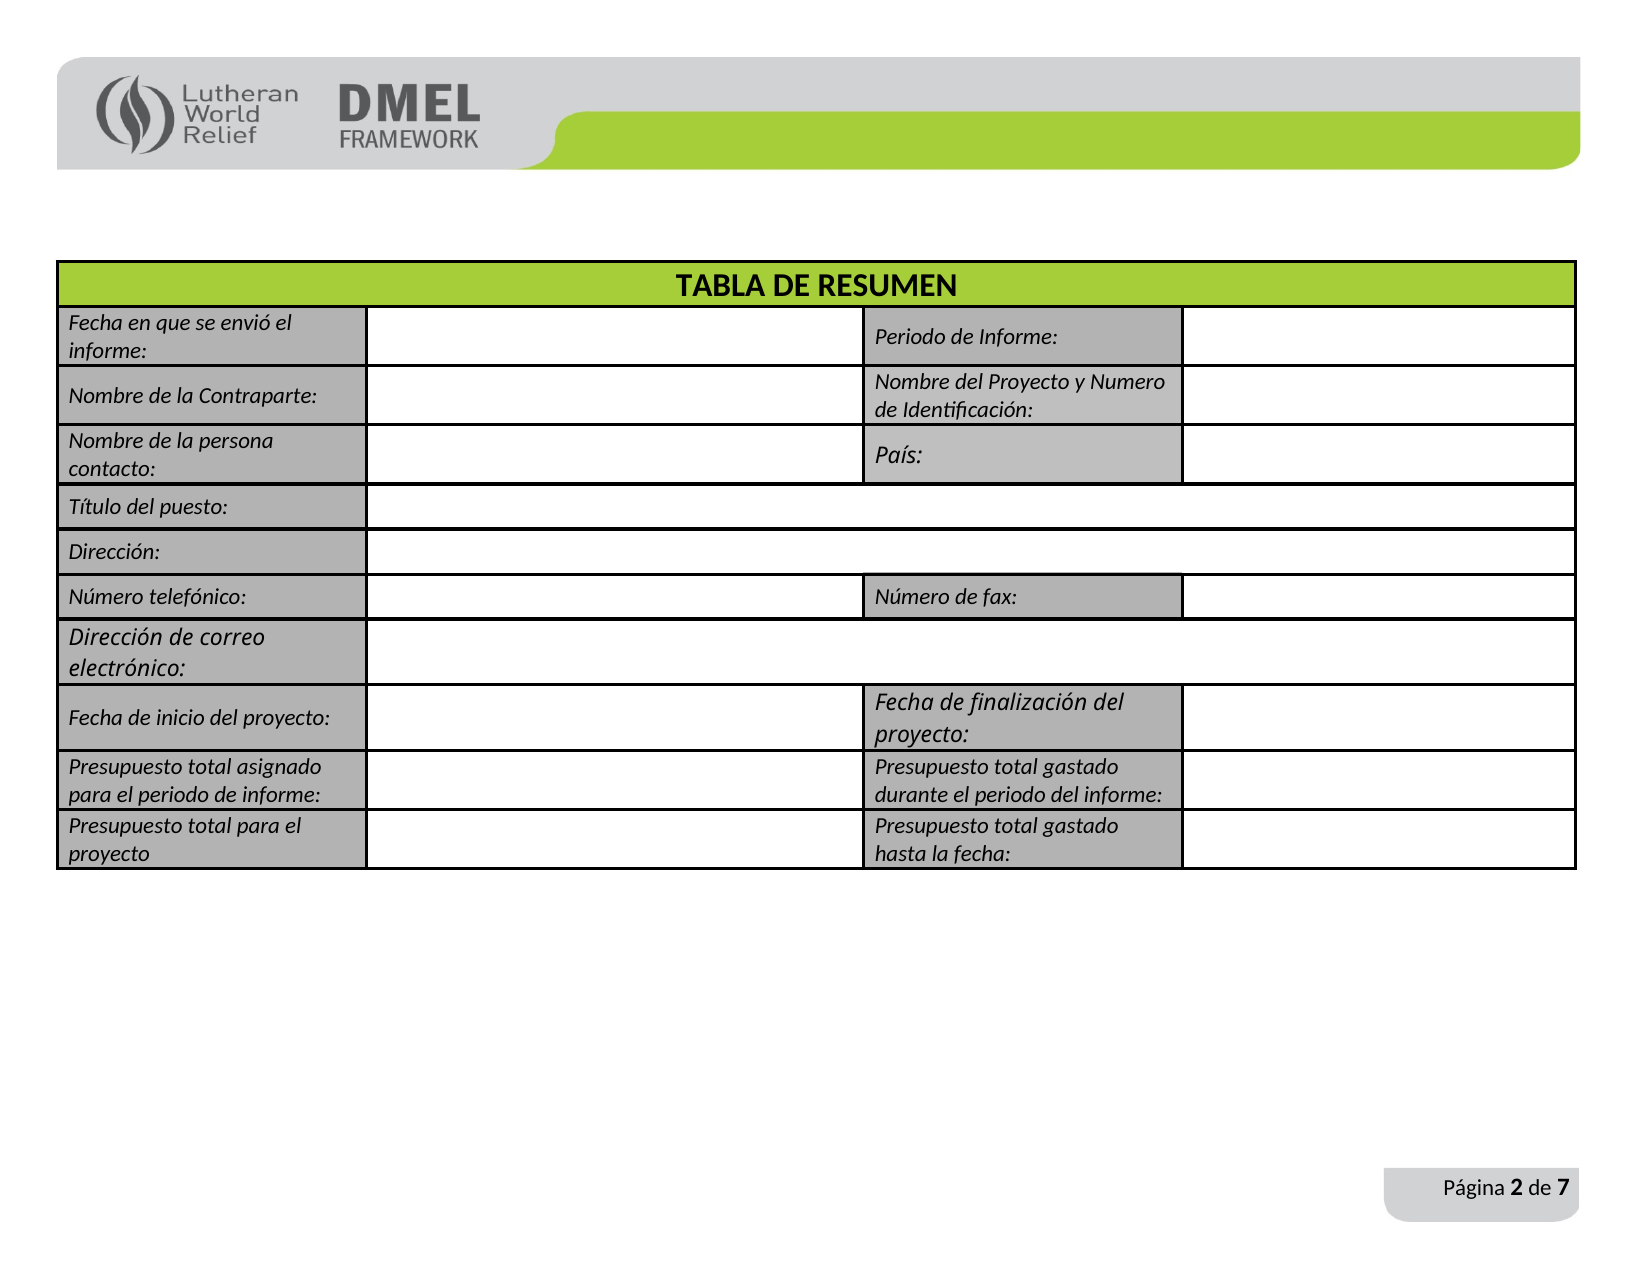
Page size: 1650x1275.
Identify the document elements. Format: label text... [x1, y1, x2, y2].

table_cell [368, 811, 862, 867]
table_cell [1184, 367, 1574, 423]
table_cell [368, 367, 862, 423]
table_cell Nombre del Proyecto y Numero de Identificación: [865, 367, 1181, 423]
table_cell [368, 308, 862, 364]
table_cell Dirección: [59, 531, 365, 572]
table_cell Periodo de Informe: [865, 308, 1181, 364]
table_cell Presupuesto total asignado para el periodo de informe: [59, 752, 365, 808]
table_cell [368, 426, 862, 482]
table_cell Nombre de la Contraparte: [59, 367, 365, 423]
table_cell [368, 531, 1574, 572]
table_cell [1184, 811, 1574, 867]
table_cell Fecha en que se envió el informe: [59, 308, 365, 364]
table_cell [368, 686, 862, 749]
picture [57, 57, 1581, 207]
table_cell [1184, 752, 1574, 808]
table_cell [1184, 308, 1574, 364]
table_cell Número de fax: [865, 576, 1181, 617]
table_cell [1184, 576, 1574, 617]
table_cell [368, 621, 1574, 683]
table_cell [1184, 686, 1574, 749]
table_cell Presupuesto total gastado hasta la fecha: [865, 811, 1181, 867]
picture [56, 1151, 1579, 1222]
table_cell Nombre de la persona contacto: [59, 426, 365, 482]
table_cell [368, 752, 862, 808]
table_cell Dirección de correo electrónico: [59, 621, 365, 683]
table_header TABLA DE RESUMEN [59, 263, 1574, 305]
table_cell Número telefónico: [59, 576, 365, 617]
table_cell Presupuesto total para el proyecto [59, 811, 365, 867]
table_cell [368, 486, 1574, 527]
table_cell País: [865, 426, 1181, 482]
table_cell Título del puesto: [59, 486, 365, 527]
table_cell [368, 576, 862, 617]
table_cell Presupuesto total gastado durante el periodo del informe: [865, 752, 1181, 808]
table_cell Fecha de finalización del proyecto: [865, 686, 1181, 749]
table_cell [1184, 426, 1574, 482]
table_cell Fecha de inicio del proyecto: [59, 686, 365, 749]
